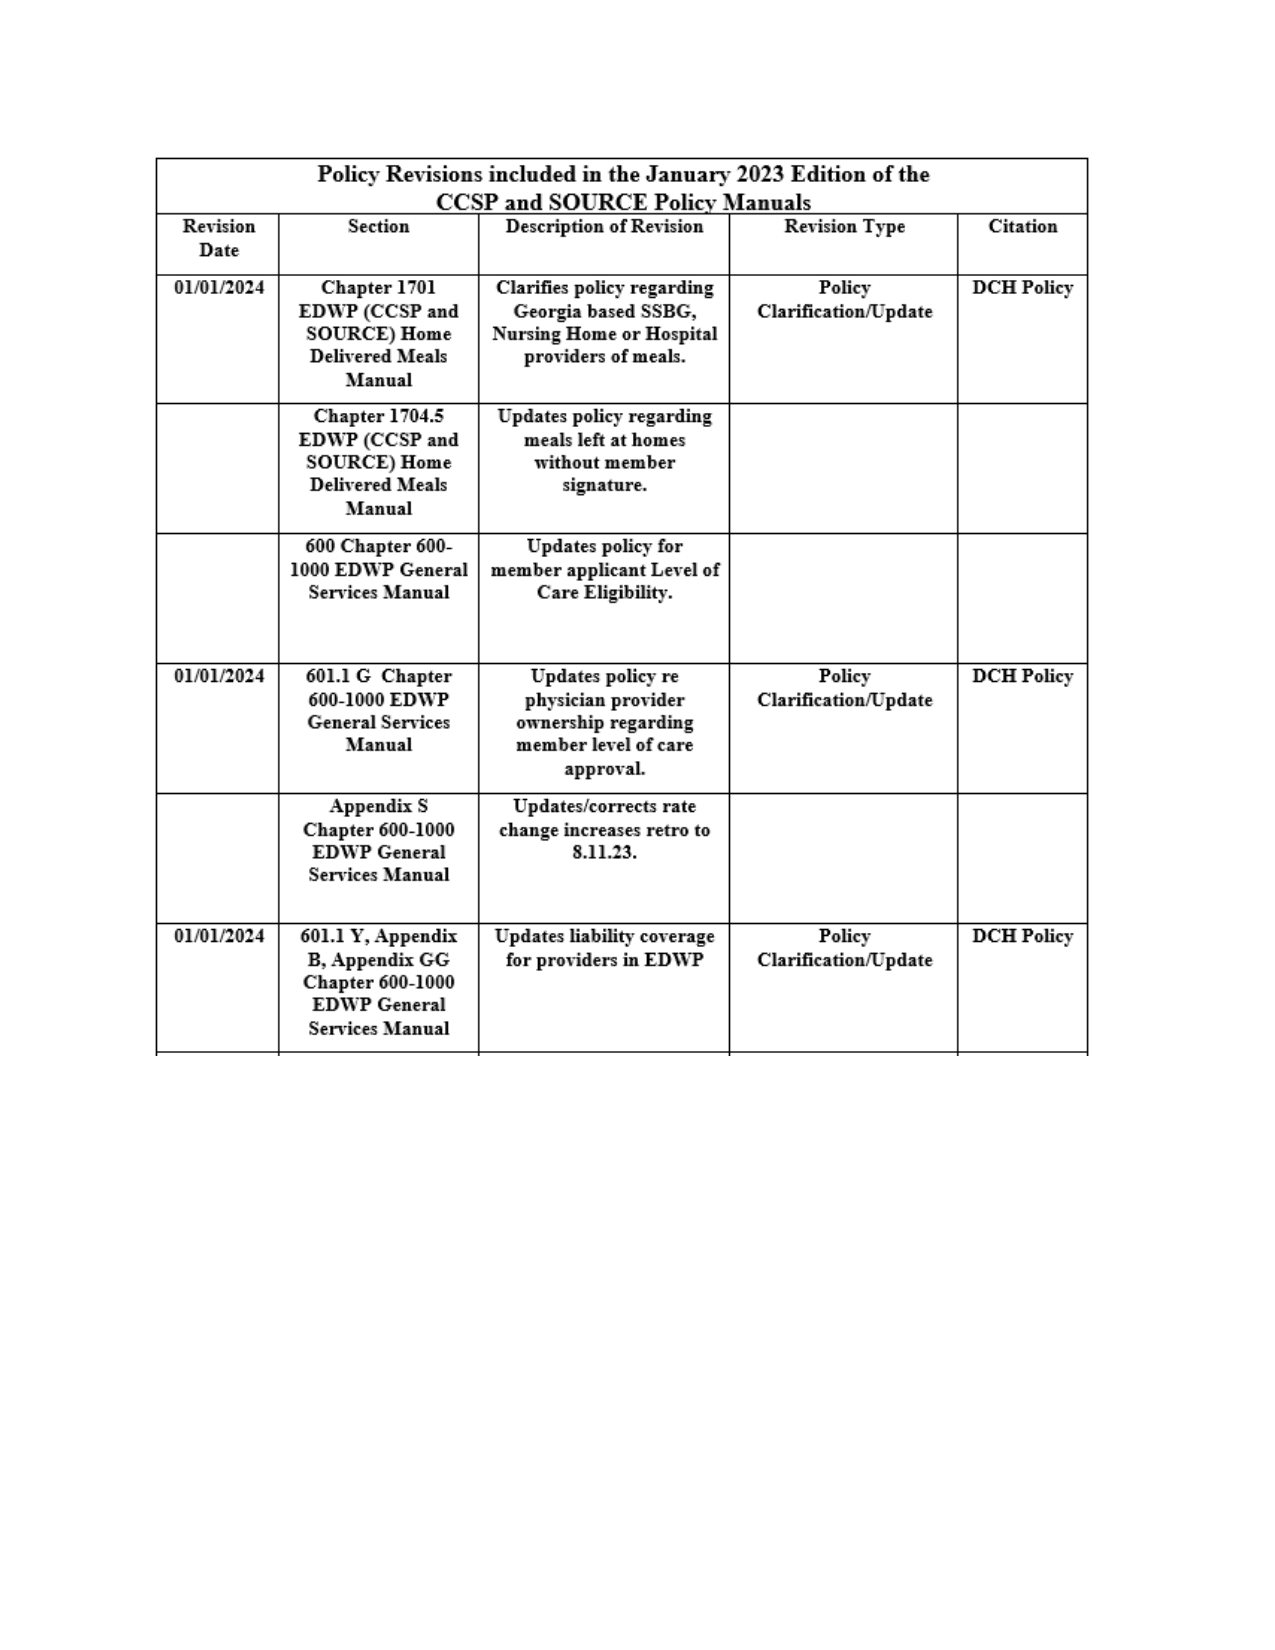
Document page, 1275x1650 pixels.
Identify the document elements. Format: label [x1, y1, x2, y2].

picture [150, 150, 1108, 1056]
